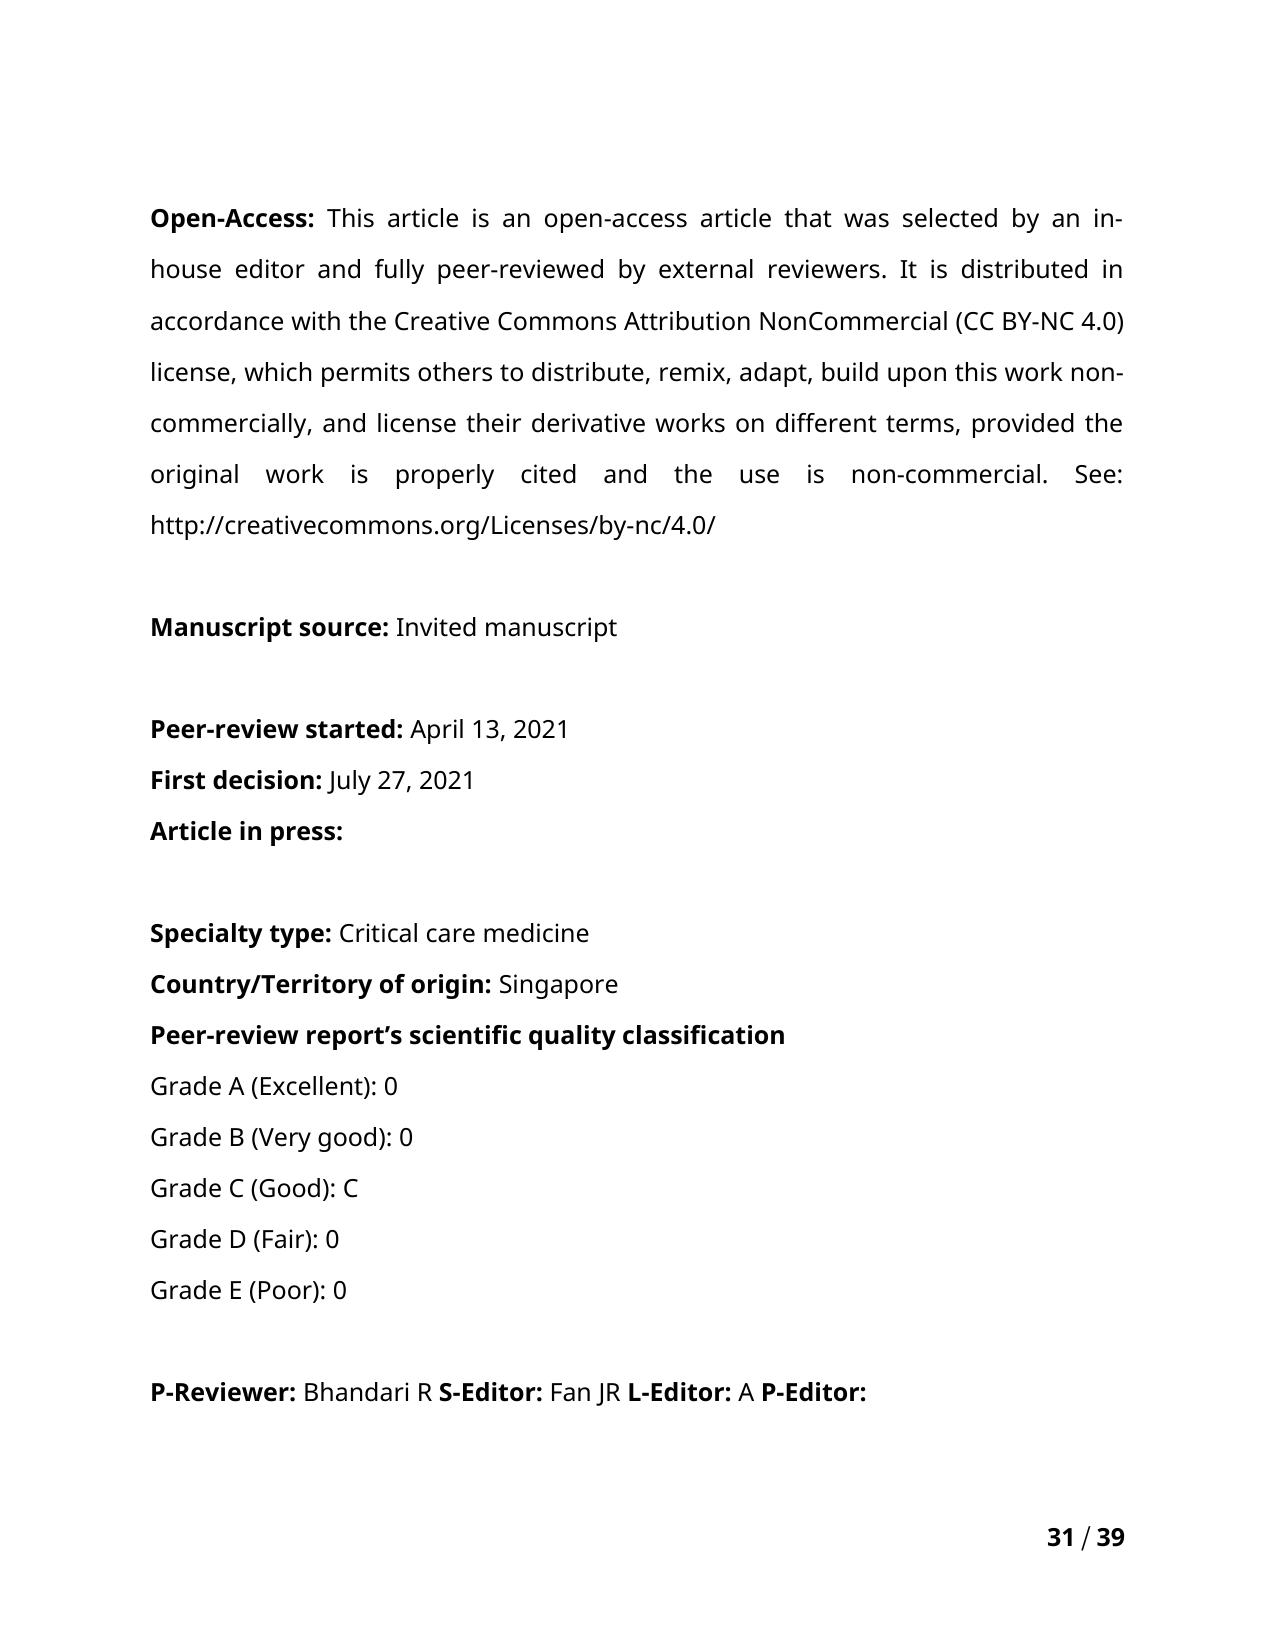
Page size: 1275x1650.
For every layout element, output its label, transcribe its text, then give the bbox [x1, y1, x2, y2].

text Grade B (Very good): 0 [150, 1120, 1125, 1154]
text Country/Territory of origin: Singapore [150, 967, 1125, 1001]
text Grade D (Fair): 0 [150, 1222, 1125, 1256]
text Peer-review report’s scientific quality classification [150, 1018, 1125, 1052]
text Grade E (Poor): 0 [150, 1273, 1125, 1307]
text Peer-review started: April 13, 2021 [150, 711, 1125, 746]
text Open-Access: This article is an open-access article that was selected by an in-house editor and fully peer-reviewed by external reviewers. It is distributed in accordance with the Creative Commons Attribution NonCommercial (CC BY-NC 4.0) license, which permits others to distribute, remix, adapt, build upon this work non-commercially, and license their derivative works on different terms, provided the original work is properly cited and the use is non-commercial. See: http://creativecommons.org/Licenses/by-nc/4.0/ [150, 201, 1125, 541]
text First decision: July 27, 2021 [150, 762, 1125, 797]
text Grade C (Good): C [150, 1171, 1125, 1205]
text Grade A (Excellent): 0 [150, 1069, 1125, 1103]
text Manuscript source: Invited manuscript [150, 609, 1125, 643]
text Specialty type: Critical care medicine [150, 916, 1125, 950]
text Article in press: [150, 813, 1125, 848]
text P-Reviewer: Bhandari R S-Editor: Fan JR L-Editor: A P-Editor: [150, 1375, 1125, 1409]
